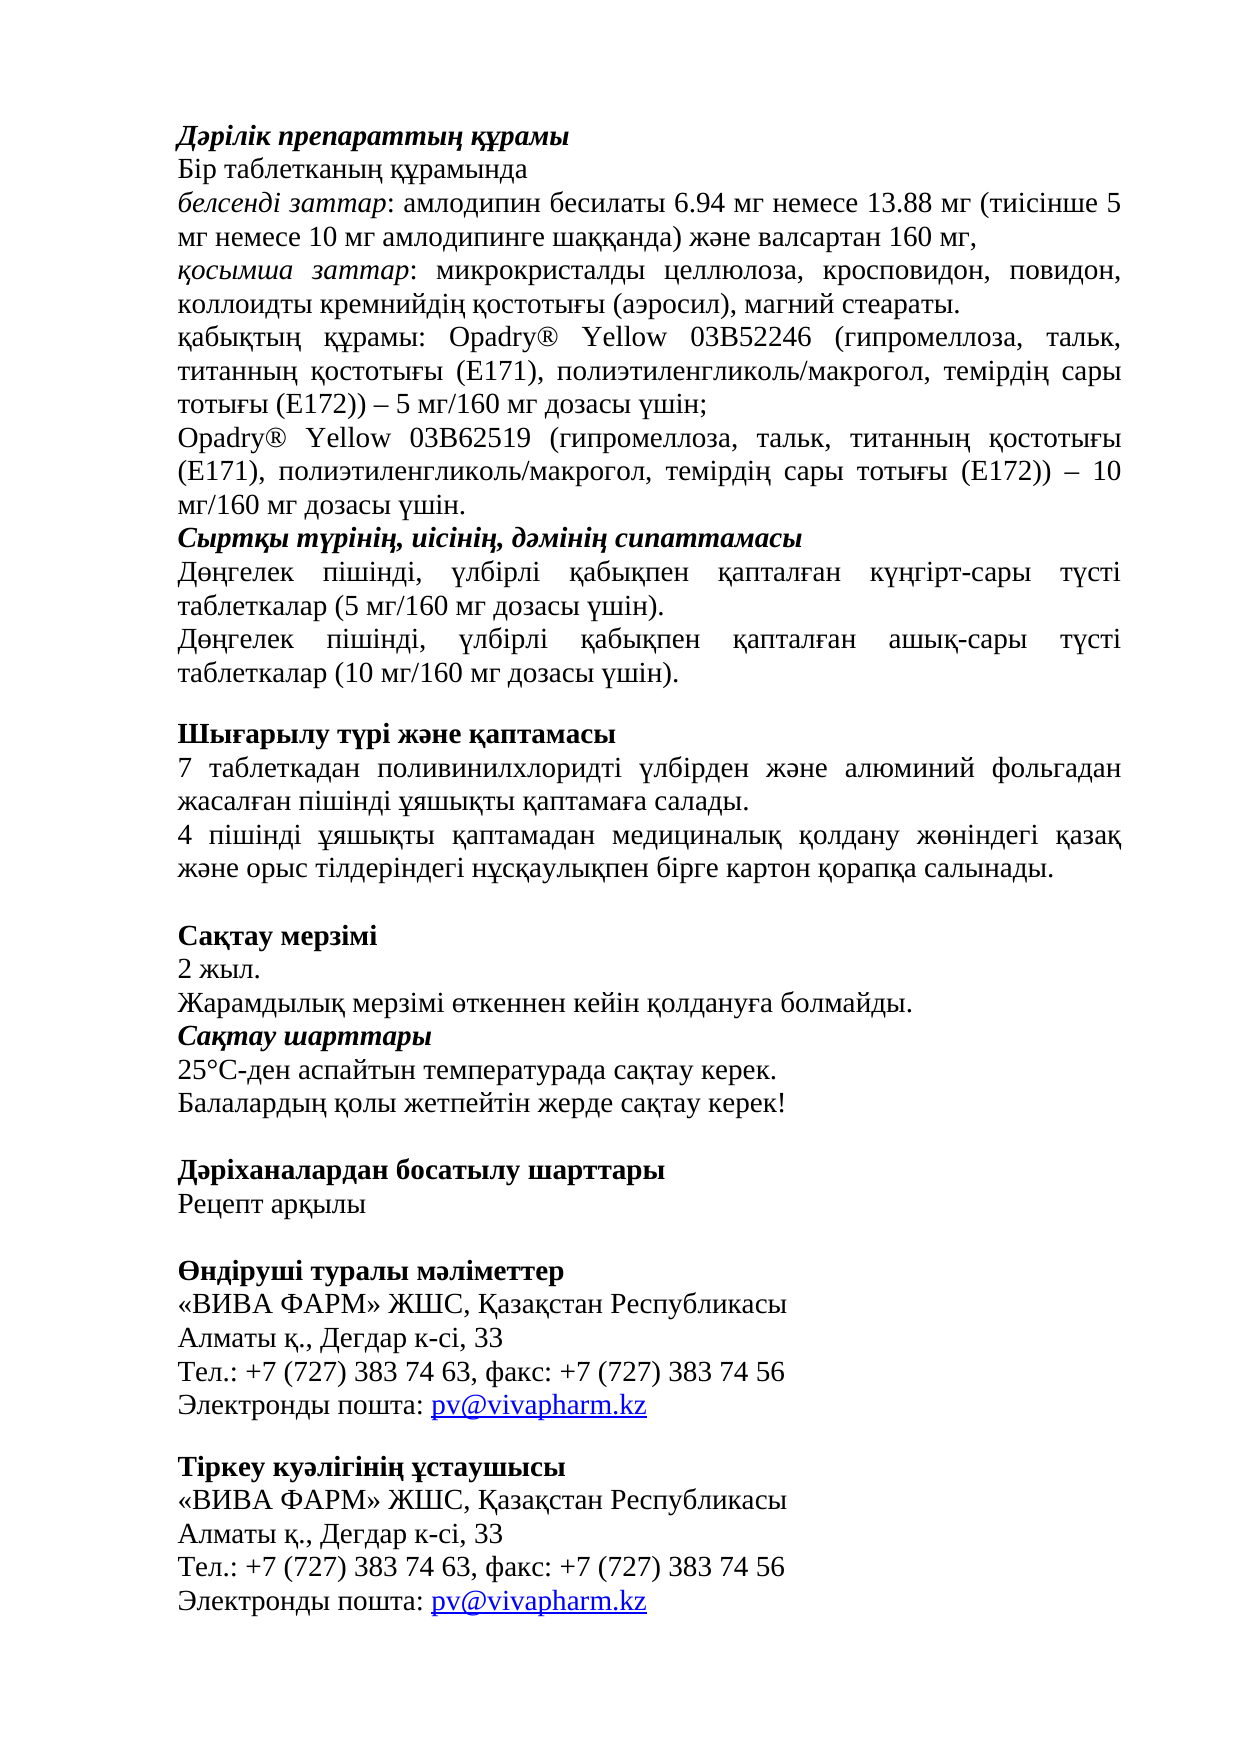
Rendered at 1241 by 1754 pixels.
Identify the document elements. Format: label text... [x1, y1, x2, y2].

text 4 пішінді ұяшықты қаптамадан медициналық қолдану жөніндегі қазақ және орыс тілдеріндегі нұсқаулықпен бірге картон қорапқа салынады. [177, 817, 1122, 884]
text Электронды пошта: pv@vivapharm.kz [177, 1583, 1122, 1616]
text Жарамдылық мерзімі өткеннен кейін қолдануға болмайды. [177, 985, 1122, 1018]
text Дөңгелек пішінді, үлбірлі қабықпен қапталған күңгірт-сары түсті таблеткалар (5 мг/160 мг дозасы үшін). [177, 554, 1122, 621]
text 7 таблеткадан поливинилхлоридті үлбірден және алюминий фольгадан жасалған пішінді ұяшықты қаптамаға салады. [177, 750, 1122, 817]
text Шығарылу түрі және қаптамасы [177, 716, 1122, 750]
text «ВИВА ФАРМ» ЖШС, Қазақстан Республикасы [177, 1287, 1122, 1320]
text Тел.: +7 (727) 383 74 63, факс: +7 (727) 383 74 56 [177, 1549, 1133, 1583]
text қабықтың құрамы: Opadry® Yellow 03B52246 (гипромеллоза, тальк, титанның қостотығы (Е171), полиэтиленгликоль/макрогол, темірдің сары тотығы (Е172)) – 5 мг/160 мг дозасы үшін; [177, 319, 1122, 420]
text «ВИВА ФАРМ» ЖШС, Қазақстан Республикасы [177, 1482, 1133, 1516]
text Рецепт арқылы [177, 1186, 1122, 1219]
text Тел.: +7 (727) 383 74 63, факс: +7 (727) 383 74 56 [177, 1354, 1122, 1387]
text Бір таблетканың құрамында [177, 152, 1122, 185]
text Сақтау мерзімі [177, 918, 1122, 951]
text Тіркеу куәлігінің ұстаушысы [177, 1449, 1122, 1482]
text Дәрілік препараттың құрамы [177, 118, 1122, 152]
text Opadry® Yellow 03B62519 (гипромеллоза, тальк, титанның қостотығы (Е171), полиэтиленгликоль/макрогол, темірдің сары тотығы (Е172)) – 10 мг/160 мг дозасы үшін. [177, 420, 1122, 521]
text қосымша заттар: микрокристалды целлюлоза, кросповидон, повидон, коллоидты кремнийдің қостотығы (аэросил), магний стеараты. [177, 252, 1122, 319]
text Дәріханалардан босатылу шарттары [177, 1152, 1122, 1186]
text Дөңгелек пішінді, үлбірлі қабықпен қапталған ашық-сары түсті таблеткалар (10 мг/160 мг дозасы үшін). [177, 621, 1122, 688]
text Алматы қ., Дегдар к-сі, 33 [177, 1320, 1122, 1354]
text Электронды пошта: pv@vivapharm.kz [177, 1387, 1122, 1421]
text Балалардың қолы жетпейтін жерде сақтау керек! [177, 1085, 1122, 1119]
text Сақтау шарттары [177, 1018, 1122, 1052]
text Алматы қ., Дегдар к-сі, 33 [177, 1516, 1133, 1549]
text белсенді заттар: амлодипин бесилаты 6.94 мг немесе 13.88 мг (тиісінше 5 мг немесе 10 мг амлодипинге шаққанда) және валсартан 160 мг, [177, 185, 1122, 252]
text Сыртқы түрінің, иісінің, дәмінің сипаттамасы [177, 521, 1122, 554]
text Өндіруші туралы мәліметтер [177, 1253, 1122, 1287]
text 2 жыл. [177, 951, 1122, 985]
text 25°С-ден аспайтын температурада сақтау керек. [177, 1052, 1122, 1085]
